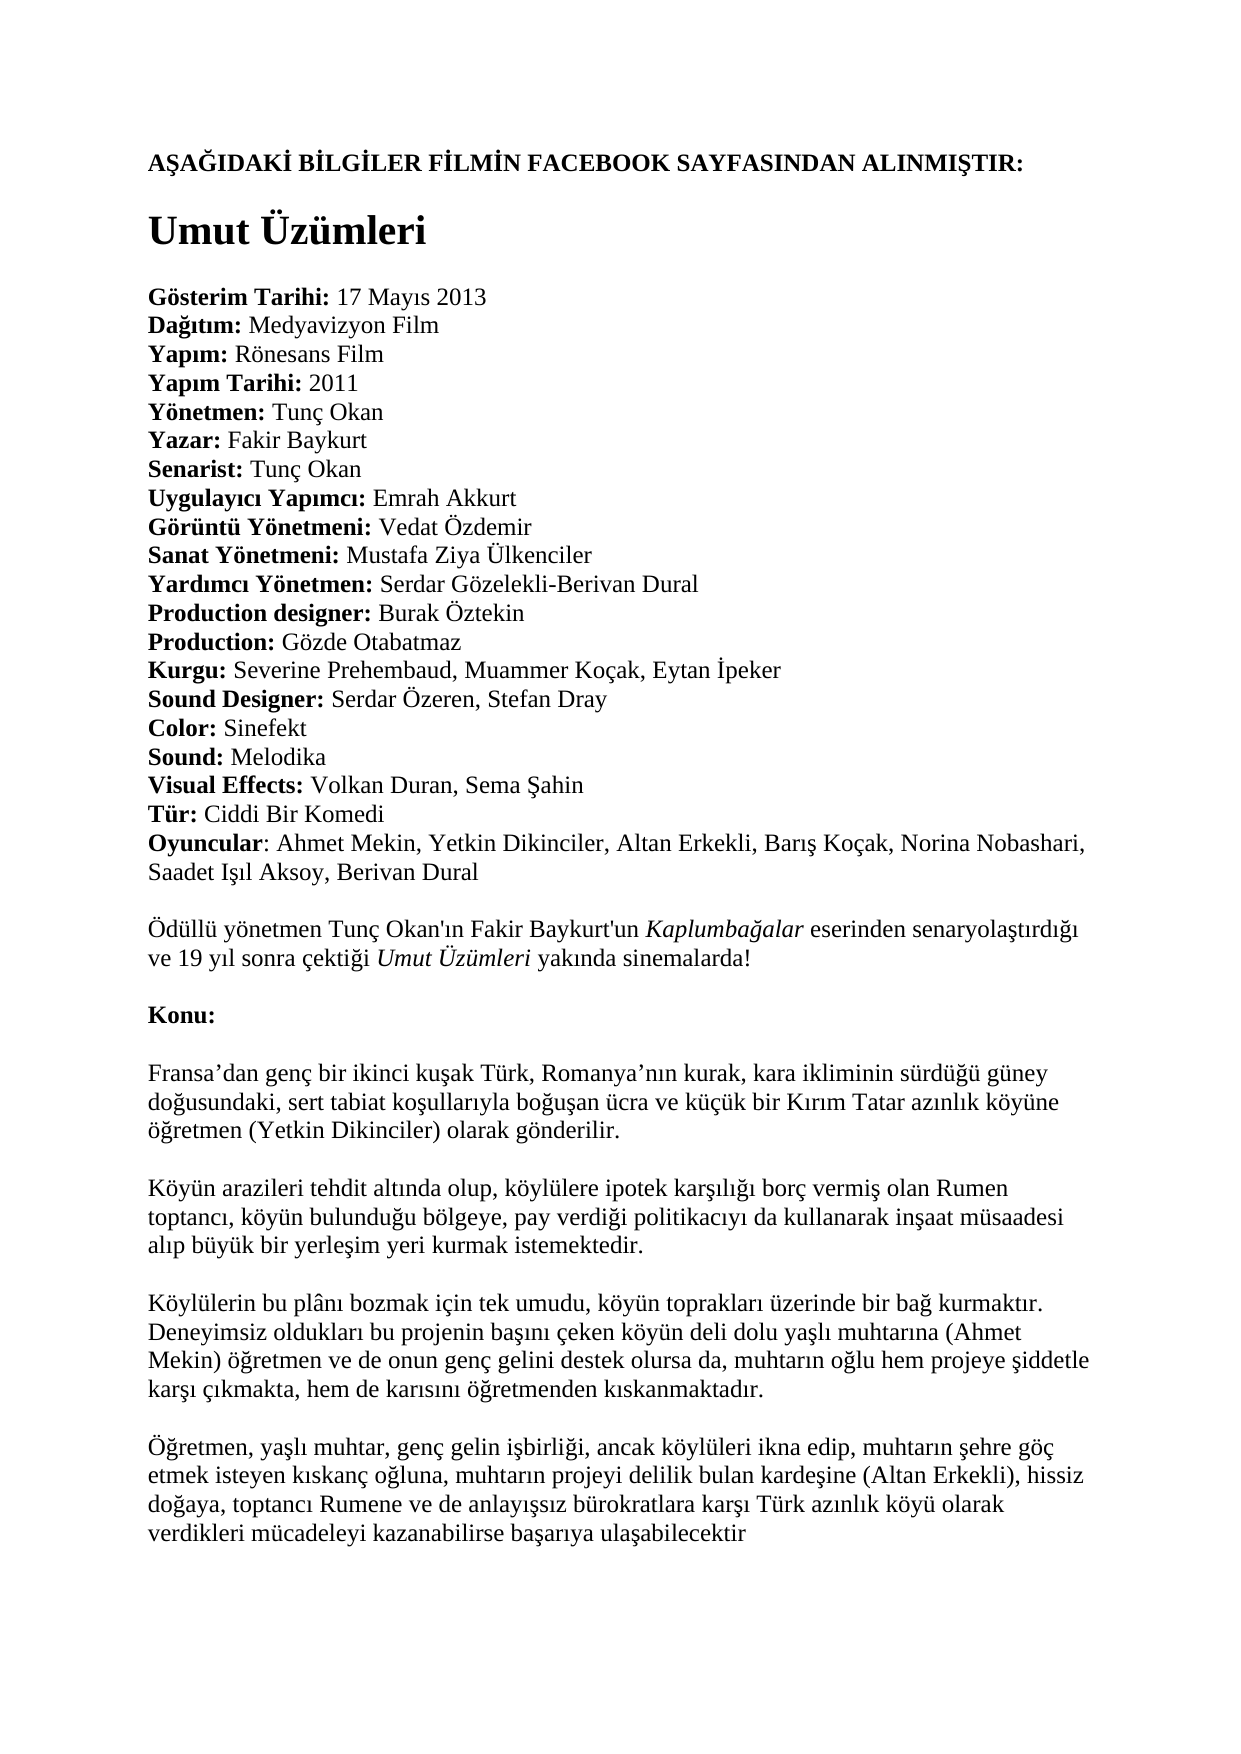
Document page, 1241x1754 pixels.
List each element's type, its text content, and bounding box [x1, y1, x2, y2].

text Yapım Tarihi: 2011 [148, 368, 1093, 397]
text Yönetmen: Tunç Okan [148, 397, 1093, 426]
text Yardımcı Yönetmen: Serdar Gözelekli-Berivan Dural [148, 569, 1093, 598]
text Sound: Melodika [148, 742, 1093, 771]
text Oyuncular: Ahmet Mekin, Yetkin Dikinciler, Altan Erkekli, Barış Koçak, Norina Nobashari, Saadet Işıl Aksoy, Berivan Dural [148, 828, 1093, 886]
text Köyün arazileri tehdit altında olup, köylülere ipotek karşılığı borç vermiş olan Rumen toptancı, köyün bulunduğu bölgeye, pay verdiği politikacıyı da kullanarak inşaat müsaadesi alıp büyük bir yerleşim yeri kurmak istemektedir. [148, 1144, 1093, 1259]
text Uygulayıcı Yapımcı: Emrah Akkurt [148, 483, 1093, 512]
text Sound Designer: Serdar Özeren, Stefan Dray [148, 684, 1093, 713]
text Production designer: Burak Öztekin [148, 598, 1093, 627]
text Tür: Ciddi Bir Komedi [148, 799, 1093, 828]
text Production: Gözde Otabatmaz [148, 627, 1093, 656]
text Sanat Yönetmeni: Mustafa Ziya Ülkenciler [148, 541, 1093, 569]
text Yapım: Rönesans Film [148, 339, 1093, 368]
text Ödüllü yönetmen Tunç Okan'ın Fakir Baykurt'un Kaplumbağalar eserinden senaryolaştırdığı ve 19 yıl sonra çektiği Umut Üzümleri yakında sinemalarda! [148, 914, 1093, 972]
text Color: Sinefekt [148, 713, 1093, 742]
text Dağıtım: Medyavizyon Film [148, 311, 1093, 339]
text Visual Effects: Volkan Duran, Sema Şahin [148, 771, 1093, 799]
text Konu: [148, 1001, 1093, 1029]
text Kurgu: Severine Prehembaud, Muammer Koçak, Eytan İpeker [148, 656, 1093, 684]
text Öğretmen, yaşlı muhtar, genç gelin işbirliği, ancak köylüleri ikna edip, muhtarın şehre göç etmek isteyen kıskanç oğluna, muhtarın projeyi delilik bulan kardeşine (Altan Erkekli), hissiz doğaya, toptancı Rumene ve de anlayışsız bürokratlara karşı Türk azınlık köyü olarak verdikleri mücadeleyi kazanabilirse başarıya ulaşabilecektir [148, 1403, 1093, 1547]
text Fransa’dan genç bir ikinci kuşak Türk, Romanya’nın kurak, kara ikliminin sürdüğü güney doğusundaki, sert tabiat koşullarıyla boğuşan ücra ve küçük bir Kırım Tatar azınlık köyüne öğretmen (Yetkin Dikinciler) olarak gönderilir. [148, 1058, 1093, 1144]
text Gösterim Tarihi: 17 Mayıs 2013 [148, 282, 1093, 311]
text Senarist: Tunç Okan [148, 454, 1093, 483]
text Yazar: Fakir Baykurt [148, 426, 1093, 454]
text Köylülerin bu plânı bozmak için tek umudu, köyün toprakları üzerinde bir bağ kurmaktır. Deneyimsiz oldukları bu projenin başını çeken köyün deli dolu yaşlı muhtarına (Ahmet Mekin) öğretmen ve de onun genç gelini destek olursa da, muhtarın oğlu hem projeye şiddetle karşı çıkmakta, hem de karısını öğretmenden kıskanmaktadır. [148, 1259, 1093, 1403]
text Görüntü Yönetmeni: Vedat Özdemir [148, 512, 1093, 541]
text Umut Üzümleri [148, 205, 1093, 253]
text AŞAĞIDAKİ BİLGİLER FİLMİN FACEBOOK SAYFASINDAN ALINMIŞTIR: [148, 148, 1093, 176]
